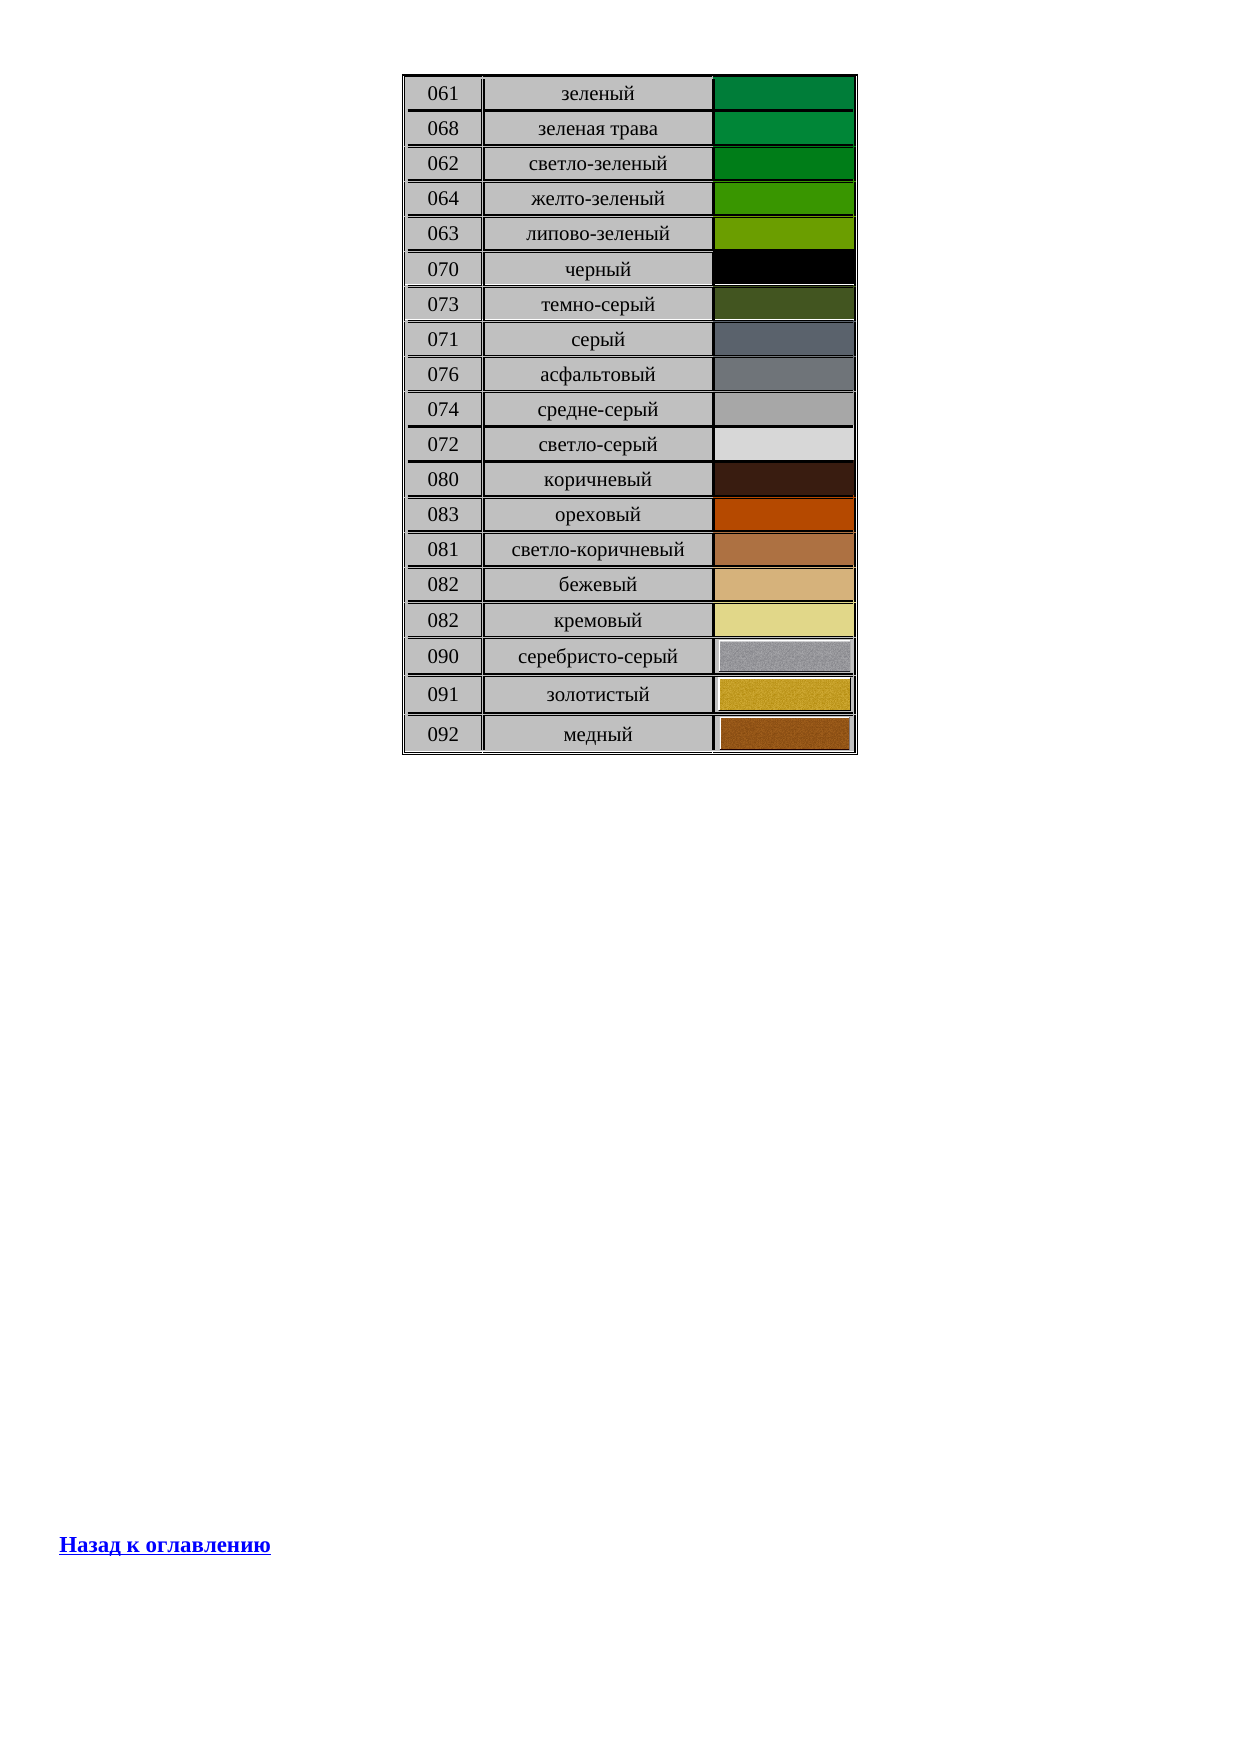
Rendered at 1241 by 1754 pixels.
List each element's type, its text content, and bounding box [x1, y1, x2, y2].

table_cell [715, 109, 854, 144]
table_cell 071 [405, 320, 481, 355]
table_cell 092 [405, 712, 483, 751]
table_cell 081 [405, 530, 481, 565]
table_cell [715, 214, 855, 249]
table_cell 068 [405, 109, 481, 144]
table_cell светло-зеленый [485, 148, 712, 179]
table_cell кремовый [485, 604, 712, 636]
table_cell [715, 285, 855, 319]
text Назад к оглавлению [59, 1531, 1181, 1557]
table_cell [715, 425, 854, 460]
table_cell 061 [405, 76, 483, 109]
table_cell светло-коричневый [485, 534, 712, 565]
table_cell средне-серый [485, 393, 712, 425]
table_cell светло-серый [485, 428, 712, 460]
table_cell бежевый [485, 569, 712, 600]
table_cell 064 [405, 179, 481, 214]
table_cell ореховый [485, 499, 712, 530]
table_cell [713, 355, 856, 390]
table_cell [715, 460, 854, 495]
table_cell липово-зеленый [485, 218, 712, 249]
table_cell [713, 712, 855, 751]
picture [718, 640, 851, 672]
table_cell 082 [405, 565, 481, 600]
table_cell [715, 179, 855, 214]
table_cell зеленый [483, 76, 713, 109]
picture [718, 677, 851, 711]
table_cell 083 [405, 495, 481, 530]
table_cell коричневый [485, 463, 712, 495]
picture [719, 717, 850, 750]
table_cell [715, 565, 855, 600]
table_cell медный [483, 716, 713, 751]
table_cell темно-серый [485, 288, 712, 319]
table_cell [713, 636, 856, 673]
table_cell [715, 144, 855, 179]
table_cell 074 [404, 390, 483, 425]
table_cell [713, 77, 854, 109]
table_cell 082 [405, 600, 481, 636]
table_cell 091 [405, 673, 481, 712]
table_cell желто-зеленый [485, 183, 712, 214]
table_cell [715, 495, 855, 530]
table_cell черный [485, 253, 712, 284]
table_cell [713, 390, 856, 425]
table_cell [715, 673, 855, 712]
table_cell серебристо-серый [485, 639, 712, 673]
table_cell 076 [404, 355, 483, 390]
table_cell 080 [405, 460, 481, 495]
table_cell серый [485, 323, 712, 355]
table_cell 070 [405, 249, 481, 284]
table_cell [715, 530, 855, 565]
table_cell 063 [405, 214, 481, 249]
table_cell [715, 600, 855, 636]
table_cell [715, 320, 855, 355]
table_cell 073 [405, 285, 481, 319]
table_cell 062 [405, 144, 481, 179]
table_cell зеленая трава [485, 112, 712, 144]
table_cell асфальтовый [485, 358, 712, 390]
table_cell 090 [404, 636, 483, 673]
table_cell 072 [405, 425, 481, 460]
table_cell [715, 249, 855, 284]
table_cell золотистый [485, 677, 712, 712]
